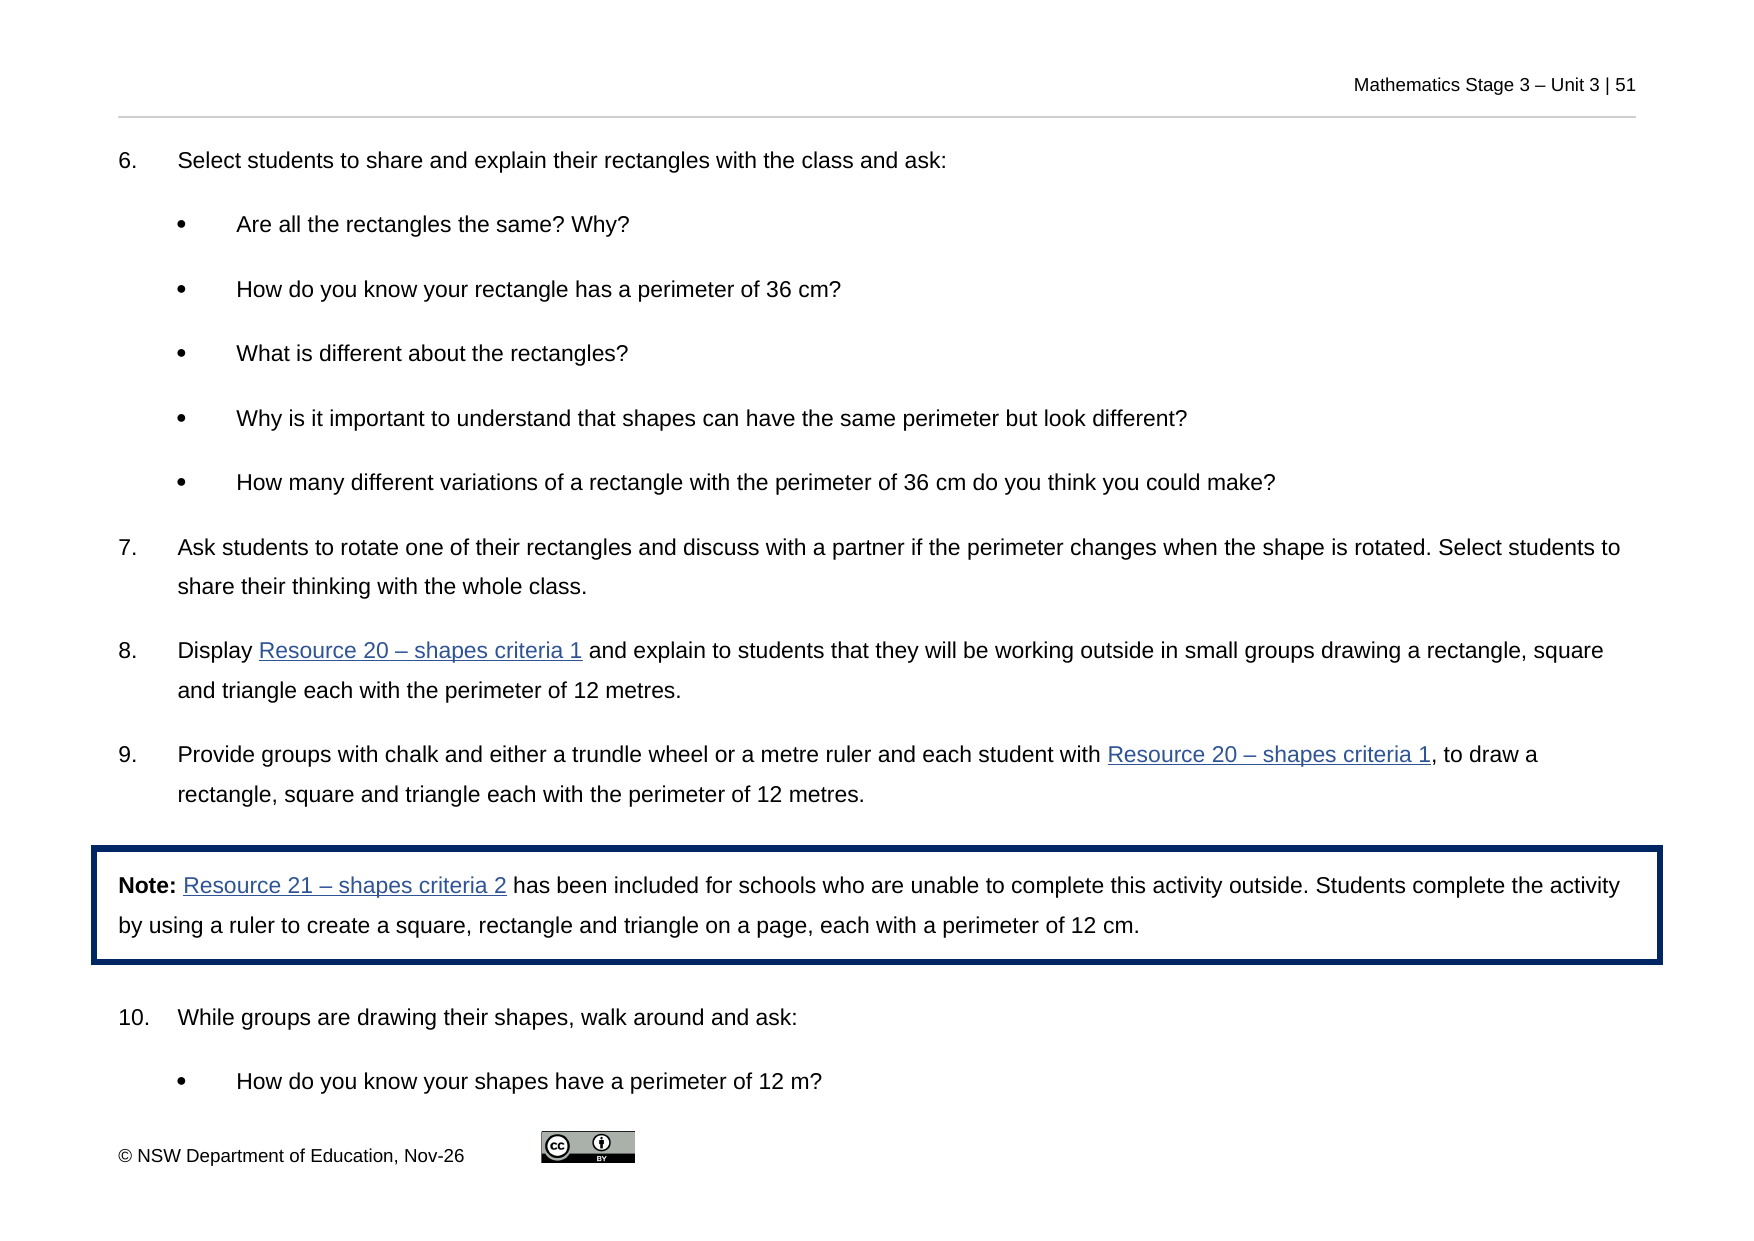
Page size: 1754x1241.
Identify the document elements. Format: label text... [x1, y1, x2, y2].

list What is different about the rectangles? [177, 340, 1636, 366]
text Note: Resource 21 – shapes criteria 2 has been included for schools who are unable to complete this activity outside. Students complete the activity by using a ruler to create a square, rectangle and triangle on a page, each with a perimeter of 12 cm. [97, 852, 1657, 959]
list Ask students to rotate one of their rectangles and discuss with a partner if the perimeter changes when the shape is rotated. Select students to share their thinking with the whole class. [118, 533, 1636, 599]
picture [541, 1131, 635, 1163]
list Provide groups with chalk and either a trundle wheel or a metre ruler and each student with Resource 20 – shapes criteria 1, to draw a rectangle, square and triangle each with the perimeter of 12 metres. [118, 741, 1636, 807]
list How do you know your rectangle has a perimeter of 36 cm? [177, 276, 1636, 302]
list Display Resource 20 – shapes criteria 1 and explain to students that they will be working outside in small groups drawing a rectangle, square and triangle each with the perimeter of 12 metres. [118, 637, 1636, 703]
list How many different variations of a rectangle with the perimeter of 36 cm do you think you could make? [177, 469, 1636, 495]
list Are all the rectangles the same? Why? [177, 211, 1636, 237]
list How do you know your shapes have a perimeter of 12 m? [177, 1068, 1636, 1094]
list While groups are drawing their shapes, walk around and ask: [118, 1003, 1636, 1030]
list Select students to share and explain their rectangles with the class and ask: [118, 147, 1636, 173]
list Why is it important to understand that shapes can have the same perimeter but look different? [177, 404, 1636, 431]
